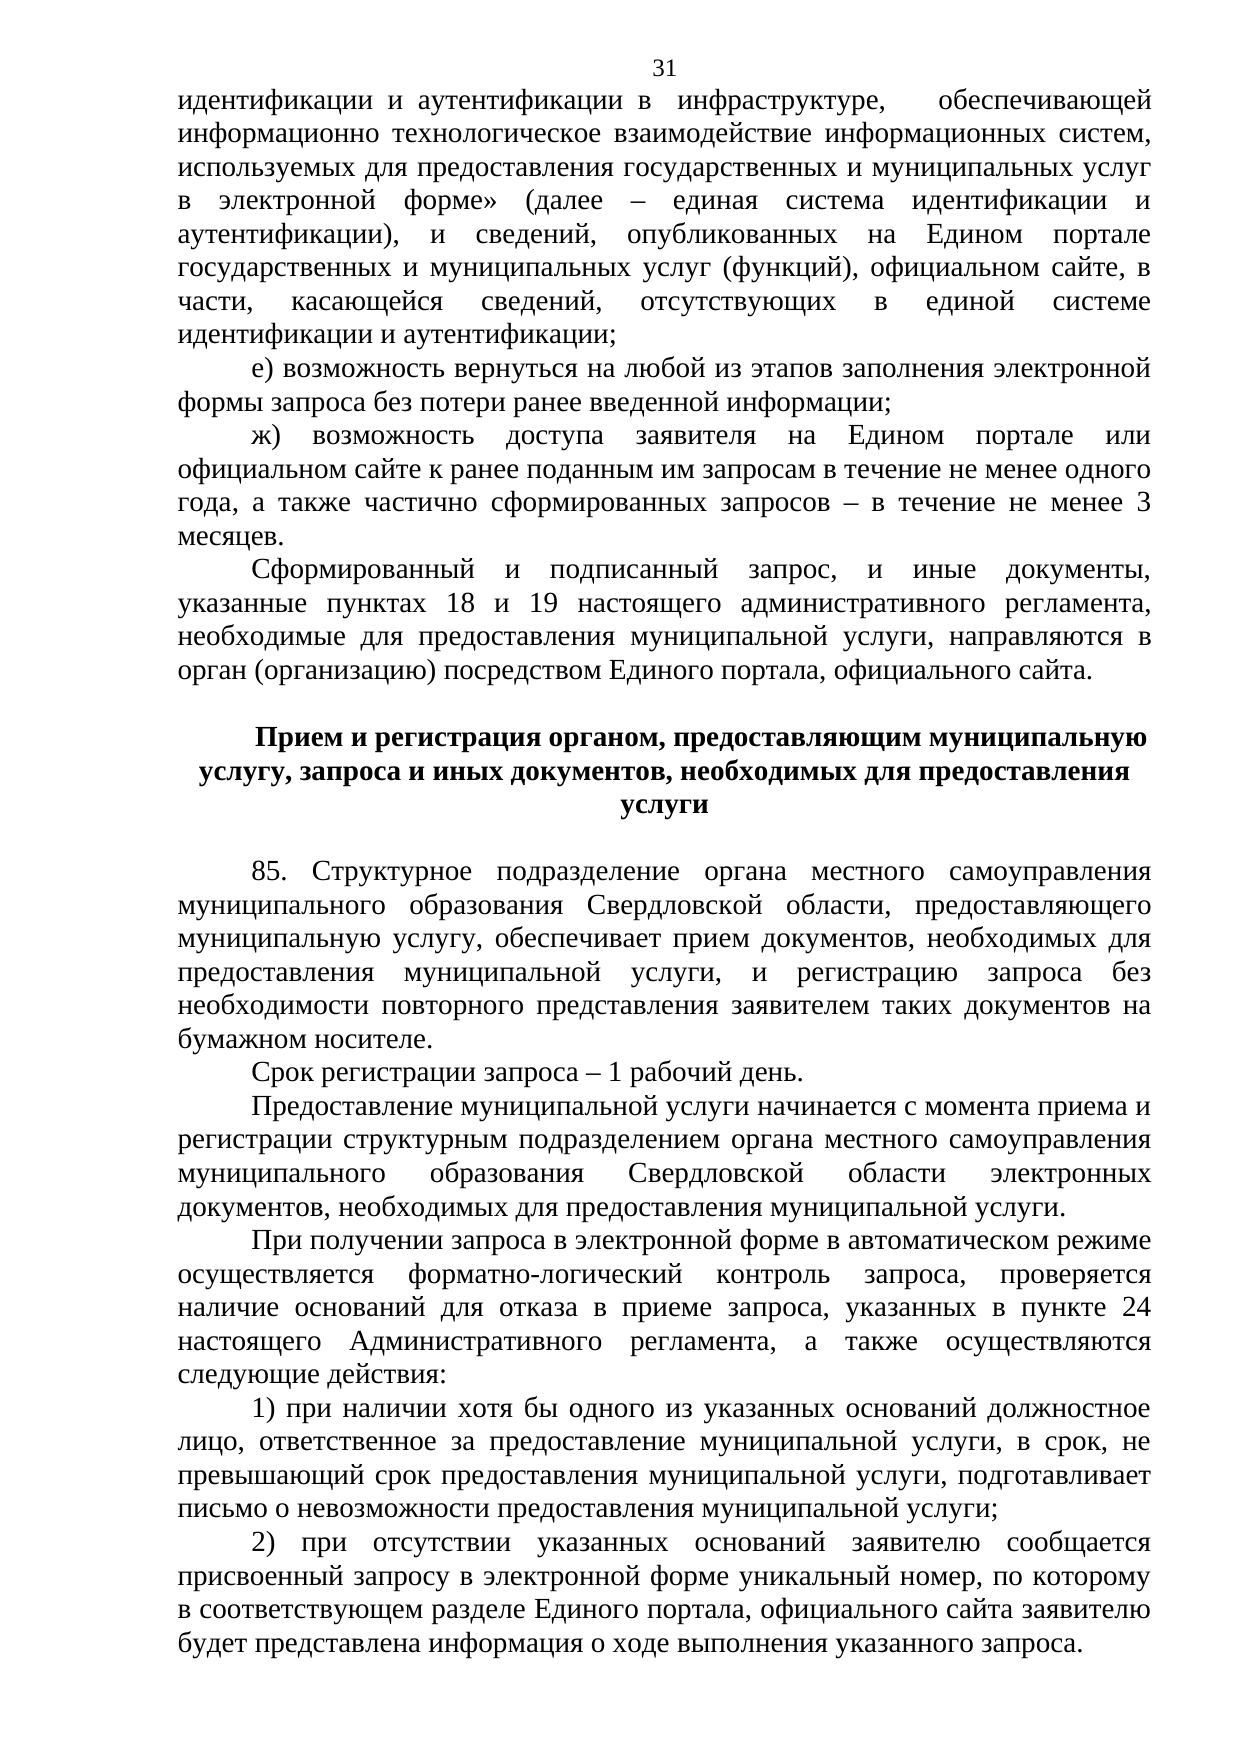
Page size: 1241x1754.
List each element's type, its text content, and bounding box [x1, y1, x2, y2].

text ж) возможность доступа заявителя на Едином портале или официальном сайте к ранее поданным им запросам в течение не менее одного года, а также частично сформированных запросов – в течение не менее 3 месяцев. [177, 417, 1152, 551]
text При получении запроса в электронной форме в автоматическом режиме осуществляется форматно-логический контроль запроса, проверяется наличие оснований для отказа в приеме запроса, указанных в пункте 24 настоящего Административного регламента, а также осуществляются следующие действия: [177, 1222, 1152, 1390]
text Предоставление муниципальной услуги начинается с момента приема и регистрации структурным подразделением органа местного самоуправления муниципального образования Свердловской области электронных документов, необходимых для предоставления муниципальной услуги. [177, 1088, 1152, 1222]
text Сформированный и подписанный запрос, и иные документы, указанные пунктах 18 и 19 настоящего административного регламента, необходимые для предоставления муниципальной услуги, направляются в орган (организацию) посредством Единого портала, официального сайта. [177, 551, 1152, 686]
text Прием и регистрация органом, предоставляющим муниципальную услугу, запроса и иных документов, необходимых для предоставления услуги [177, 719, 1152, 820]
text е) возможность вернуться на любой из этапов заполнения электронной формы запроса без потери ранее введенной информации; [177, 350, 1152, 417]
text 85. Структурное подразделение органа местного самоуправления муниципального образования Свердловской области, предоставляющего муниципальную услугу, обеспечивает прием документов, необходимых для предоставления муниципальной услуги, и регистрацию запроса без необходимости повторного представления заявителем таких документов на бумажном носителе. [177, 853, 1152, 1054]
text Срок регистрации запроса – 1 рабочий день. [177, 1054, 1152, 1088]
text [177, 82, 1152, 350]
text 1) при наличии хотя бы одного из указанных оснований должностное лицо, ответственное за предоставление муниципальной услуги, в срок, не превышающий срок предоставления муниципальной услуги, подготавливает письмо о невозможности предоставления муниципальной услуги; [177, 1390, 1152, 1524]
text 2) при отсутствии указанных оснований заявителю сообщается присвоенный запросу в электронной форме уникальный номер, по которому в соответствующем разделе Единого портала, официального сайта заявителю будет представлена информация о ходе выполнения указанного запроса. [177, 1524, 1152, 1658]
